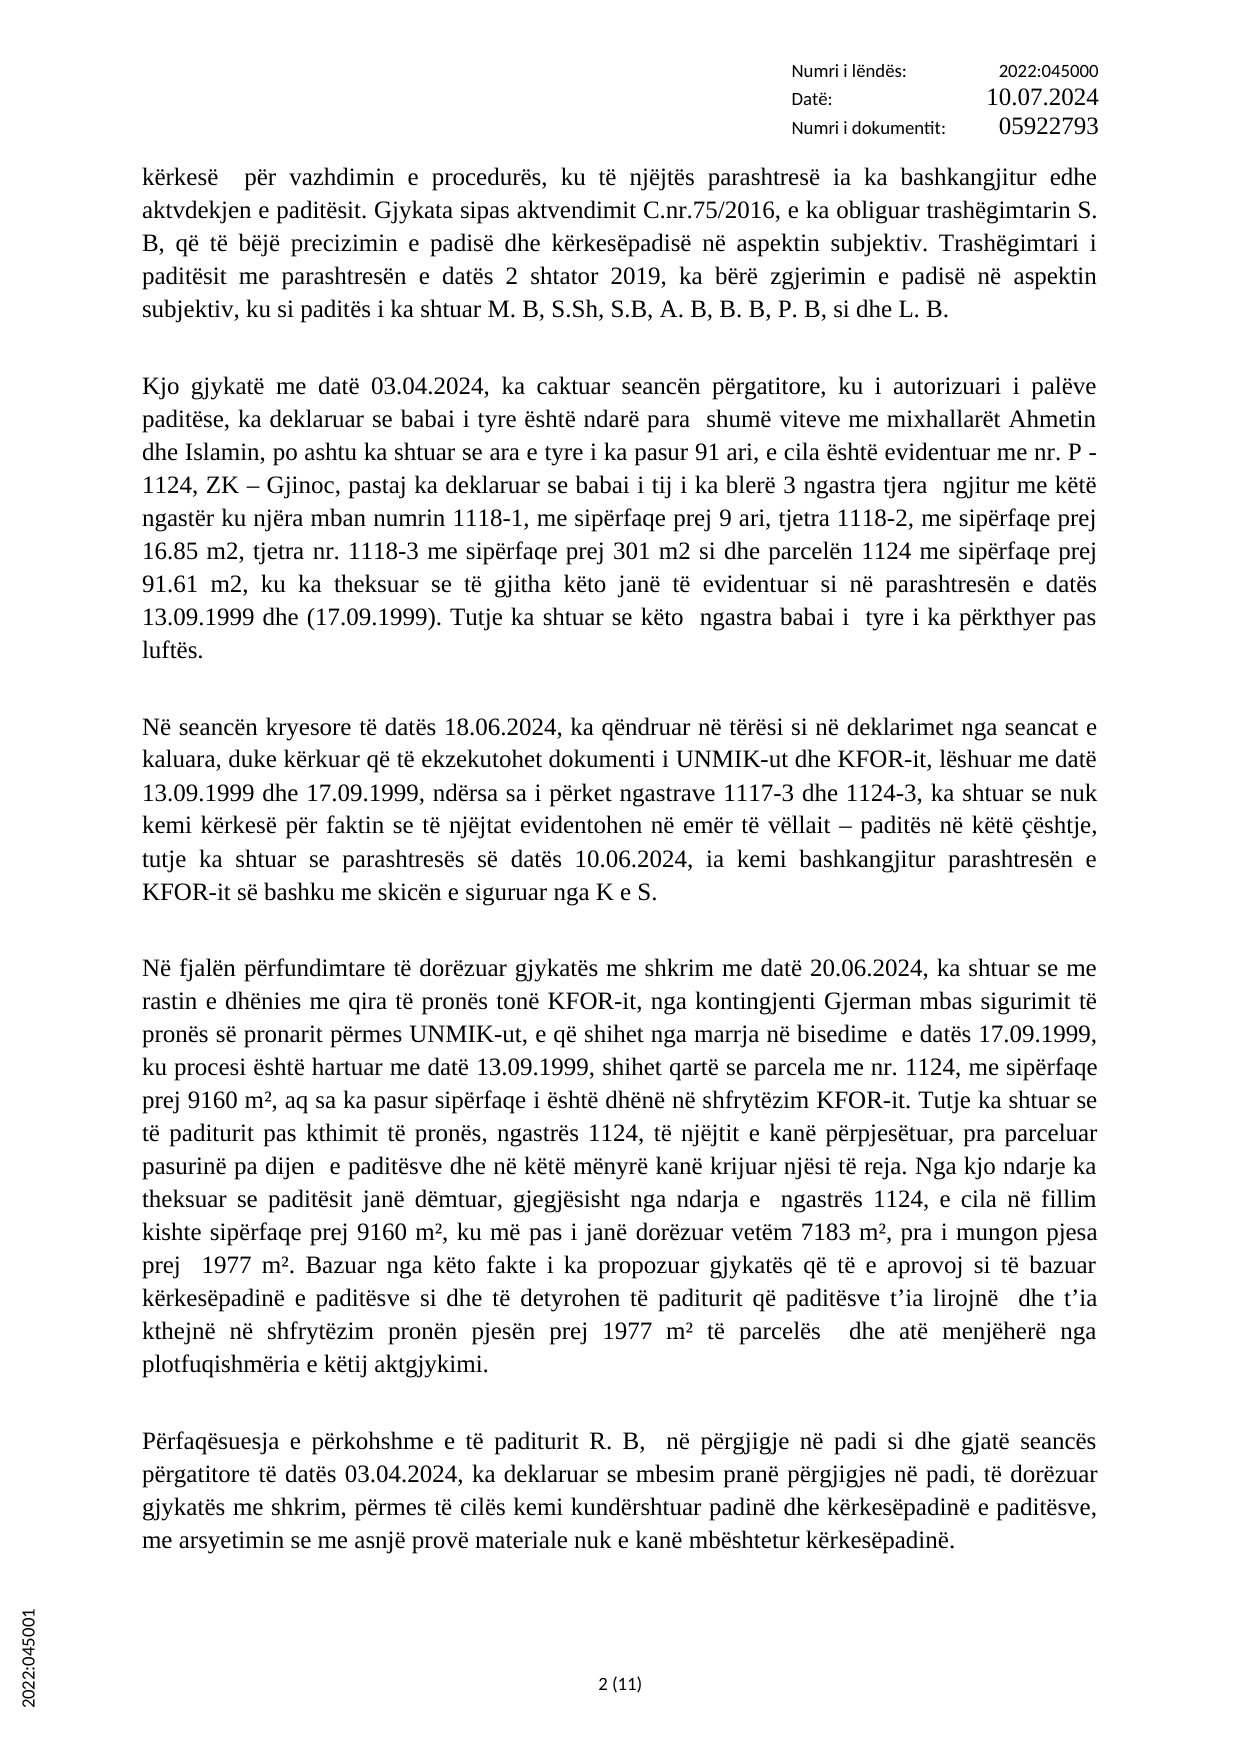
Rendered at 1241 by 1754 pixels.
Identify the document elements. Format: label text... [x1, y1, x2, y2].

text Kjo gjykatë me datë 03.04.2024, ka caktuar seancën përgatitore, ku i autorizuari i palëve paditëse, ka deklaruar se babai i tyre është ndarë para shumë viteve me mixhallarët Ahmetin dhe Islamin, po ashtu ka shtuar se ara e tyre i ka pasur 91 ari, e cila është evidentuar me nr. P -1124, ZK – Gjinoc, pastaj ka deklaruar se babai i tij i ka blerë 3 ngastra tjera ngjitur me këtë ngastër ku njëra mban numrin 1118-1, me sipërfaqe prej 9 ari, tjetra 1118-2, me sipërfaqe prej 16.85 m2, tjetra nr. 1118-3 me sipërfaqe prej 301 m2 si dhe parcelën 1124 me sipërfaqe prej 91.61 m2, ku ka theksuar se të gjitha këto janë të evidentuar si në parashtresën e datës 13.09.1999 dhe (17.09.1999). Tutje ka shtuar se këto ngastra babai i tyre i ka përkthyer pas luftës. [142, 371, 1098, 664]
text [142, 162, 1098, 323]
text Në seancën kryesore të datës 18.06.2024, ka qëndruar në tërësi si në deklarimet nga seancat e kaluara, duke kërkuar që të ekzekutohet dokumenti i UNMIK-ut dhe KFOR-it, lëshuar me datë 13.09.1999 dhe 17.09.1999, ndërsa sa i përket ngastrave 1117-3 dhe 1124-3, ka shtuar se nuk kemi kërkesë për faktin se të njëjtat evidentohen në emër të vëllait – paditës në këtë çështje, tutje ka shtuar se parashtresës së datës 10.06.2024, ia kemi bashkangjitur parashtresën e KFOR-it së bashku me skicën e siguruar nga K e S. [142, 712, 1098, 905]
text Përfaqësuesja e përkohshme e të paditurit R. B, në përgjigje në padi si dhe gjatë seancës përgatitore të datës 03.04.2024, ka deklaruar se mbesim pranë përgjigjes në padi, të dorëzuar gjykatës me shkrim, përmes të cilës kemi kundërshtuar padinë dhe kërkesëpadinë e paditësve, me arsyetimin se me asnjë provë materiale nuk e kanë mbështetur kërkesëpadinë. [142, 1426, 1098, 1554]
text Në fjalën përfundimtare të dorëzuar gjykatës me shkrim me datë 20.06.2024, ka shtuar se me rastin e dhënies me qira të pronës tonë KFOR-it, nga kontingjenti Gjerman mbas sigurimit të pronës së pronarit përmes UNMIK-ut, e që shihet nga marrja në bisedime e datës 17.09.1999, ku procesi është hartuar me datë 13.09.1999, shihet qartë se parcela me nr. 1124, me sipërfaqe prej 9160 m², aq sa ka pasur sipërfaqe i është dhënë në shfrytëzim KFOR-it. Tutje ka shtuar se të paditurit pas kthimit të pronës, ngastrës 1124, të njëjtit e kanë përpjesëtuar, pra parceluar pasurinë pa dijen e paditësve dhe në këtë mënyrë kanë krijuar njësi të reja. Nga kjo ndarje ka theksuar se paditësit janë dëmtuar, gjegjësisht nga ndarja e ngastrës 1124, e cila në fillim kishte sipërfaqe prej 9160 m², ku më pas i janë dorëzuar vetëm 7183 m², pra i mungon pjesa prej 1977 m². Bazuar nga këto fakte i ka propozuar gjykatës që të e aprovoj si të bazuar kërkesëpadinë e paditësve si dhe të detyrohen të paditurit që paditësve t’ia lirojnë dhe t’ia kthejnë në shfrytëzim pronën pjesën prej 1977 m² të parcelës dhe atë menjëherë nga plotfuqishmëria e këtij aktgjykimi. [142, 953, 1098, 1378]
